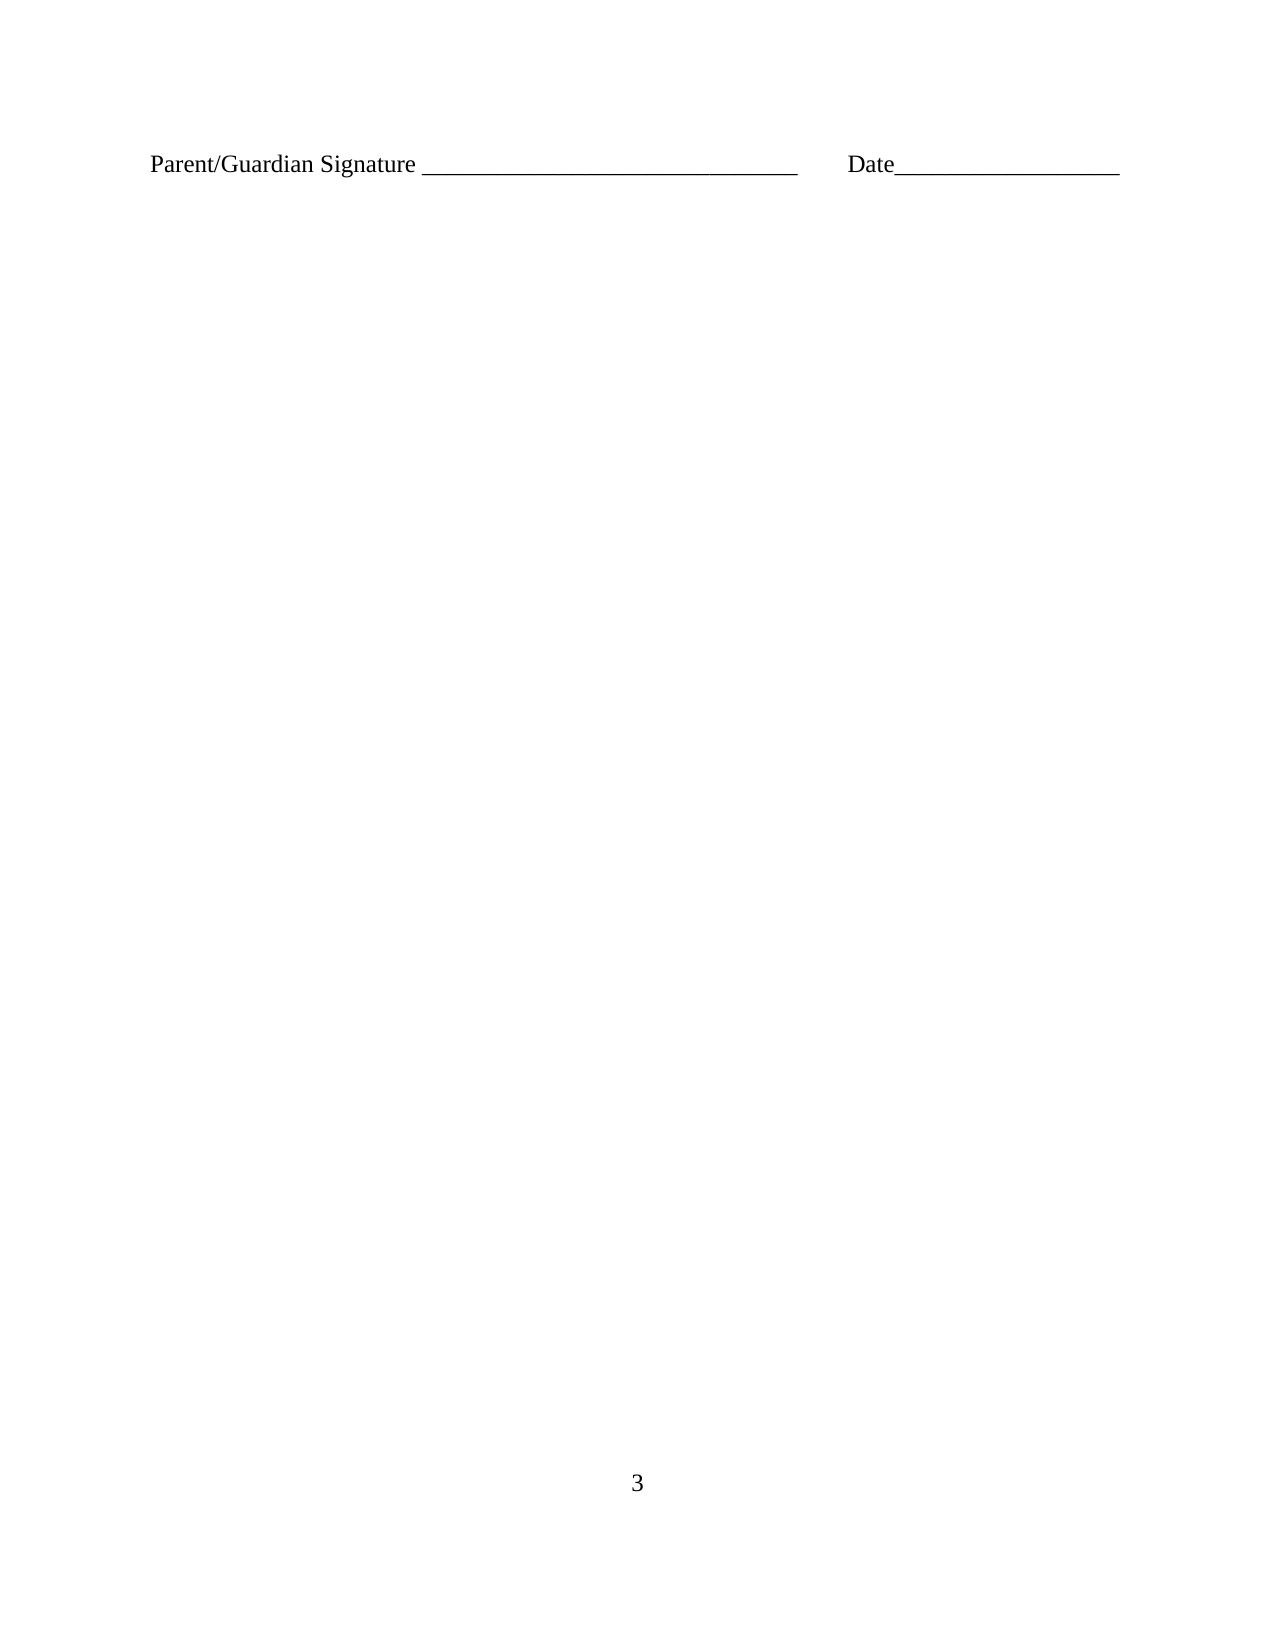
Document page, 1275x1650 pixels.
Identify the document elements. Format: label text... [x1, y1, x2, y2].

text Parent/Guardian Signature ______________________________ Date__________________ [150, 149, 1125, 213]
